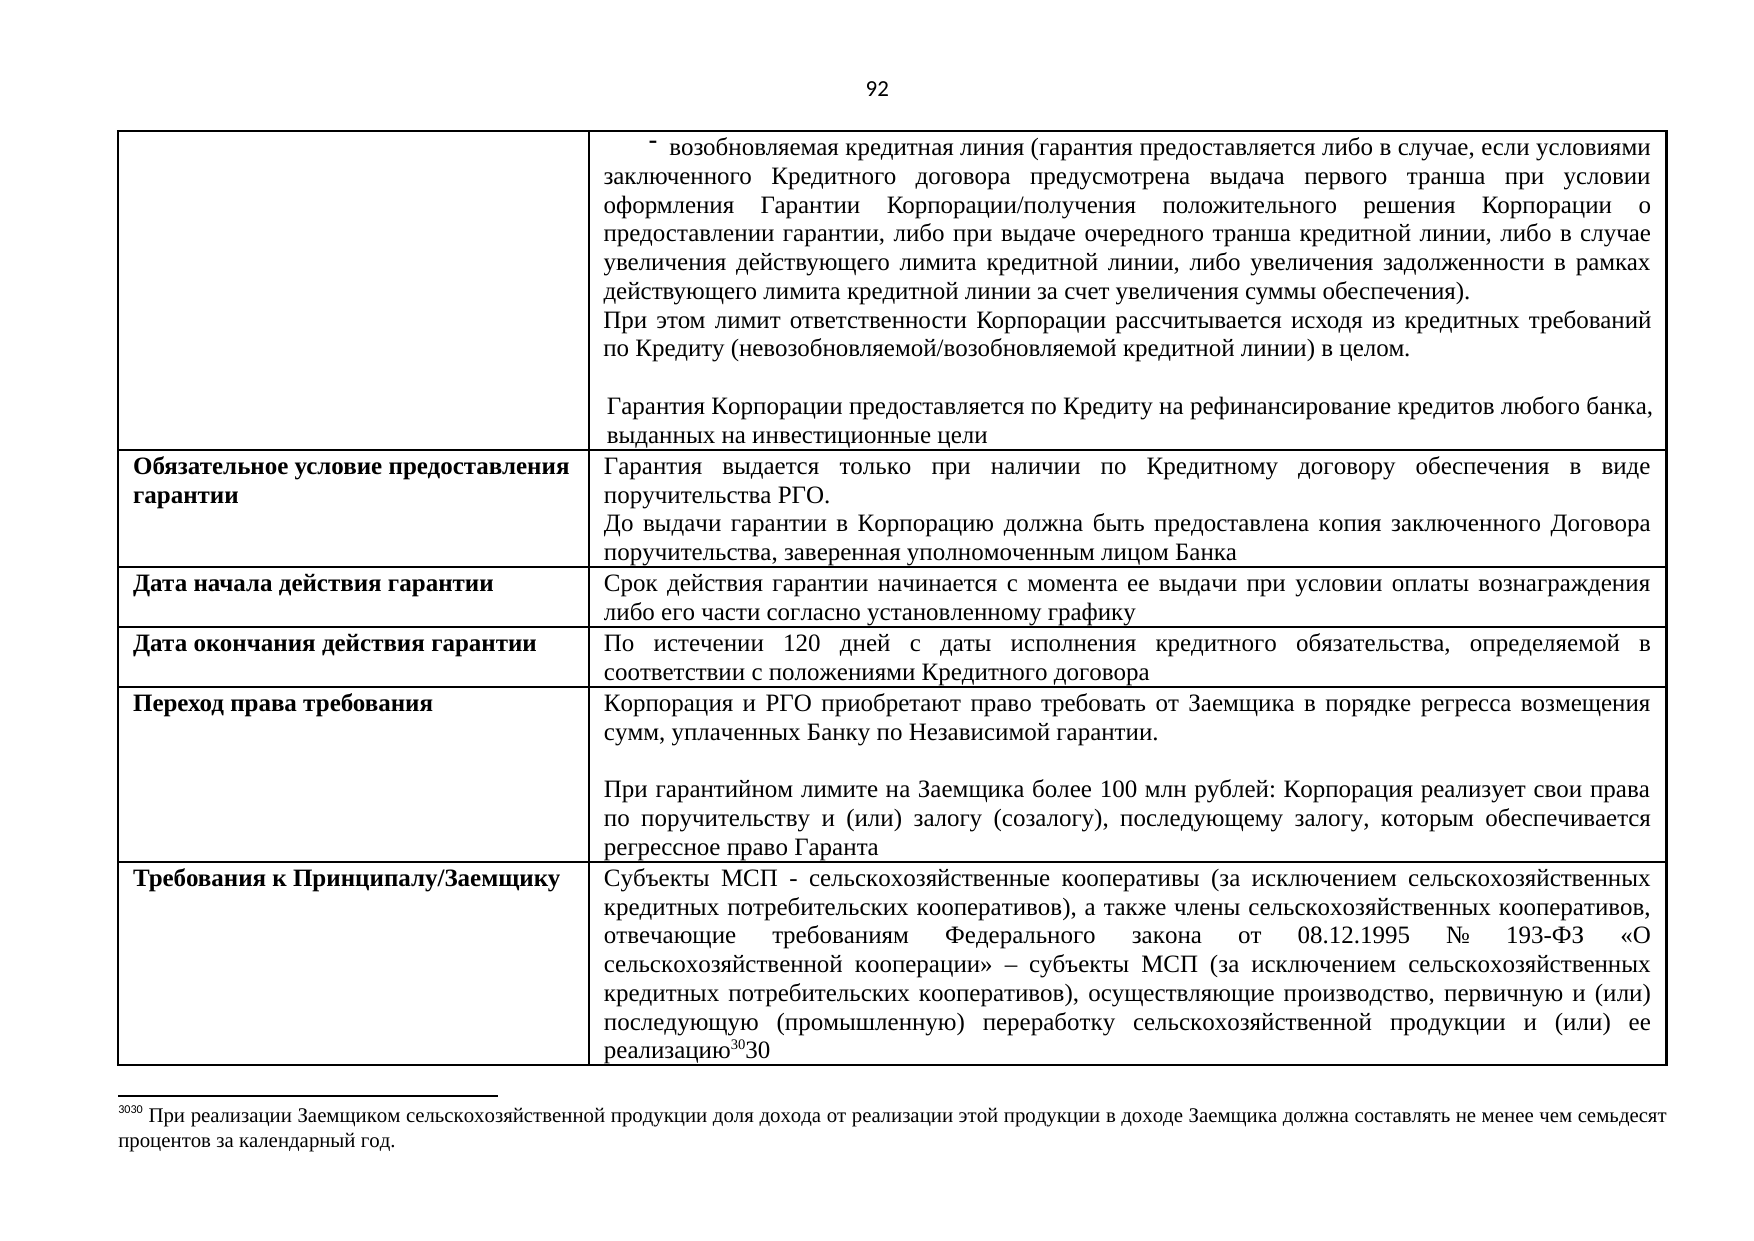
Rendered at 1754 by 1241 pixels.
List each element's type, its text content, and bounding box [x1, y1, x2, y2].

table_cell По истечении 120 дней с даты исполнения кредитного обязательства, определяемой в соответствии с положениями Кредитного договора [590, 628, 1665, 686]
table_cell Дата окончания действия гарантии [119, 628, 588, 686]
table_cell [590, 132, 1665, 448]
table_cell Переход права требования [119, 688, 588, 861]
table_cell Дата начала действия гарантии [119, 568, 588, 626]
table_cell Корпорация и РГО приобретают право требовать от Заемщика в порядке регресса возмещения сумм, уплаченных Банку по Независимой гарантии. При гарантийном лимите на Заемщика более 100 млн рублей: Корпорация реализует свои права по поручительству и (или) залогу (созалогу), последующему залогу, которым обеспечивается регрессное право Гаранта [590, 688, 1665, 861]
table_cell Субъекты МСП - сельскохозяйственные кооперативы (за исключением сельскохозяйственных кредитных потребительских кооперативов), а также члены сельскохозяйственных кооперативов, отвечающие требованиям Федерального закона от 08.12.1995 № 193-ФЗ «О сельскохозяйственной кооперации» – субъекты МСП (за исключением сельскохозяйственных кредитных потребительских кооперативов), осуществляющие производство, первичную и (или) последующую (промышленную) переработку сельскохозяйственной продукции и (или) ее реализацию30 [590, 863, 1665, 1064]
table_cell Требования к Принципалу/Заемщику [119, 863, 588, 1064]
table_cell Срок действия гарантии начинается с момента ее выдачи при условии оплаты вознаграждения либо его части согласно установленному графику [590, 568, 1665, 626]
table_cell Обязательное условие предоставления гарантии [119, 451, 588, 566]
table_cell Гарантия выдается только при наличии по Кредитному договору обеспечения в виде поручительства РГО. До выдачи гарантии в Корпорацию должна быть предоставлена копия заключенного Договора поручительства, заверенная уполномоченным лицом Банка [590, 451, 1665, 566]
